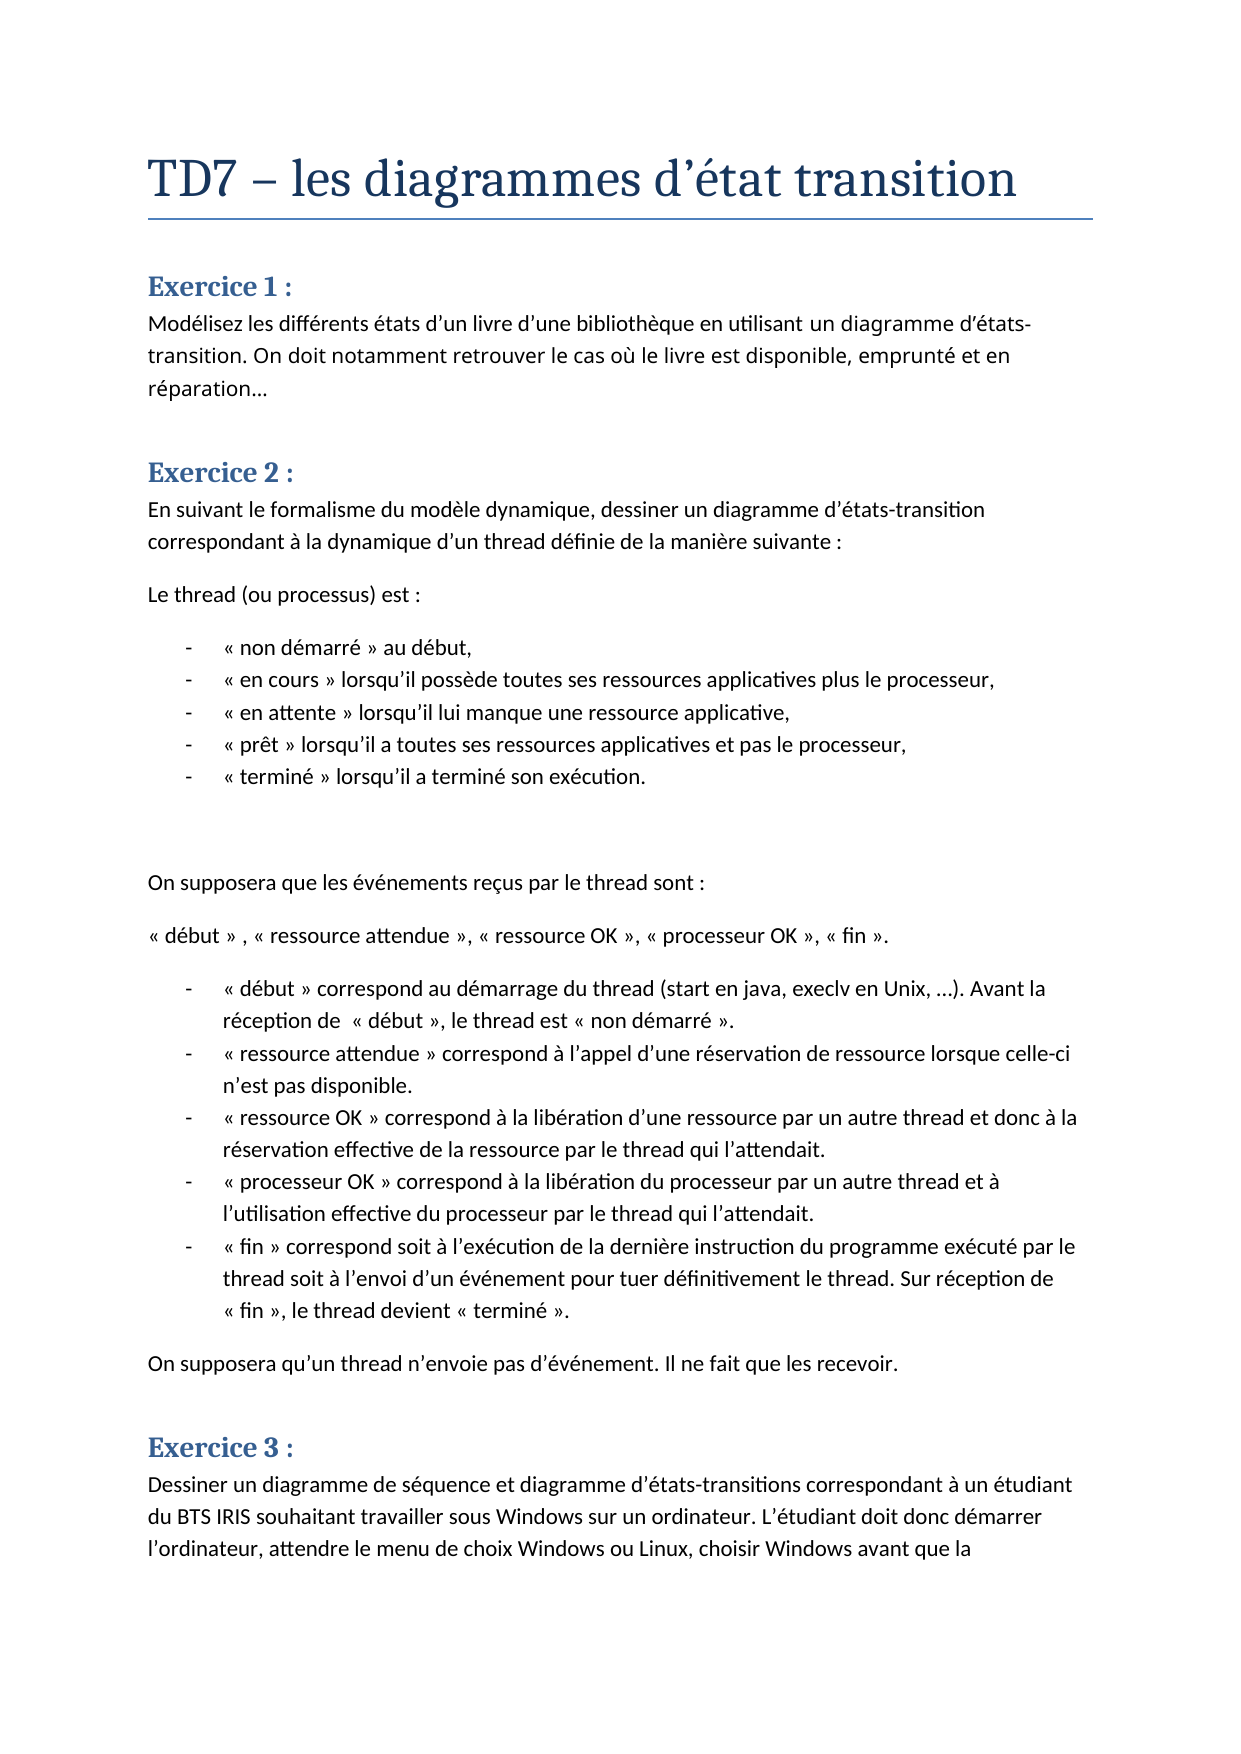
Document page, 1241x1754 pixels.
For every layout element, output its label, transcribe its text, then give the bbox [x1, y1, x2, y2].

text On supposera qu’un thread n’envoie pas d’événement. Il ne fait que les recevoir. [148, 1349, 1093, 1377]
list « fin » correspond soit à l’exécution de la dernière instruction du programme exécuté par le thread soit à l’envoi d’un événement pour tuer définitivement le thread. Sur réception de « fin », le thread devient « terminé ». [185, 1232, 1093, 1324]
list « ressource attendue » correspond à l’appel d’une réservation de ressource lorsque celle-ci n’est pas disponible. [185, 1039, 1093, 1099]
subtitle Exercice 3 : [148, 1431, 1093, 1465]
list « en cours » lorsqu’il possède toutes ses ressources applicatives plus le processeur, [185, 666, 1093, 694]
list « ressource OK » correspond à la libération d’une ressource par un autre thread et donc à la réservation effective de la ressource par le thread qui l’attendait. [185, 1103, 1093, 1163]
text Le thread (ou processus) est : [148, 580, 1093, 608]
title TD7 – les diagrammes d’état transition [148, 148, 1093, 218]
list « en attente » lorsqu’il lui manque une ressource applicative, [185, 698, 1093, 726]
list « non démarré » au début, [185, 633, 1093, 661]
list « prêt » lorsqu’il a toutes ses ressources applicatives et pas le processeur, [185, 730, 1093, 758]
subtitle Exercice 1 : [148, 270, 1093, 304]
list « début » correspond au démarrage du thread (start en java, execlv en Unix, …). Avant la réception de « début », le thread est « non démarré ». [185, 974, 1093, 1034]
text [148, 1470, 1093, 1562]
text Modélisez les différents états d’un livre d’une bibliothèque en utilisant un diagramme d’états-transition. On doit notamment retrouver le cas où le livre est disponible, emprunté et en réparation… [148, 309, 1093, 402]
text En suivant le formalisme du modèle dynamique, dessiner un diagramme d’états-transition correspondant à la dynamique d’un thread définie de la manière suivante : [148, 495, 1093, 555]
list « processeur OK » correspond à la libération du processeur par un autre thread et à l’utilisation effective du processeur par le thread qui l’attendait. [185, 1167, 1093, 1228]
list « terminé » lorsqu’il a terminé son exécution. [185, 762, 1093, 790]
subtitle Exercice 2 : [148, 457, 1093, 490]
text « début » , « ressource attendue », « ressource OK », « processeur OK », « fin ». [148, 921, 1093, 949]
text On supposera que les événements reçus par le thread sont : [148, 868, 1093, 896]
